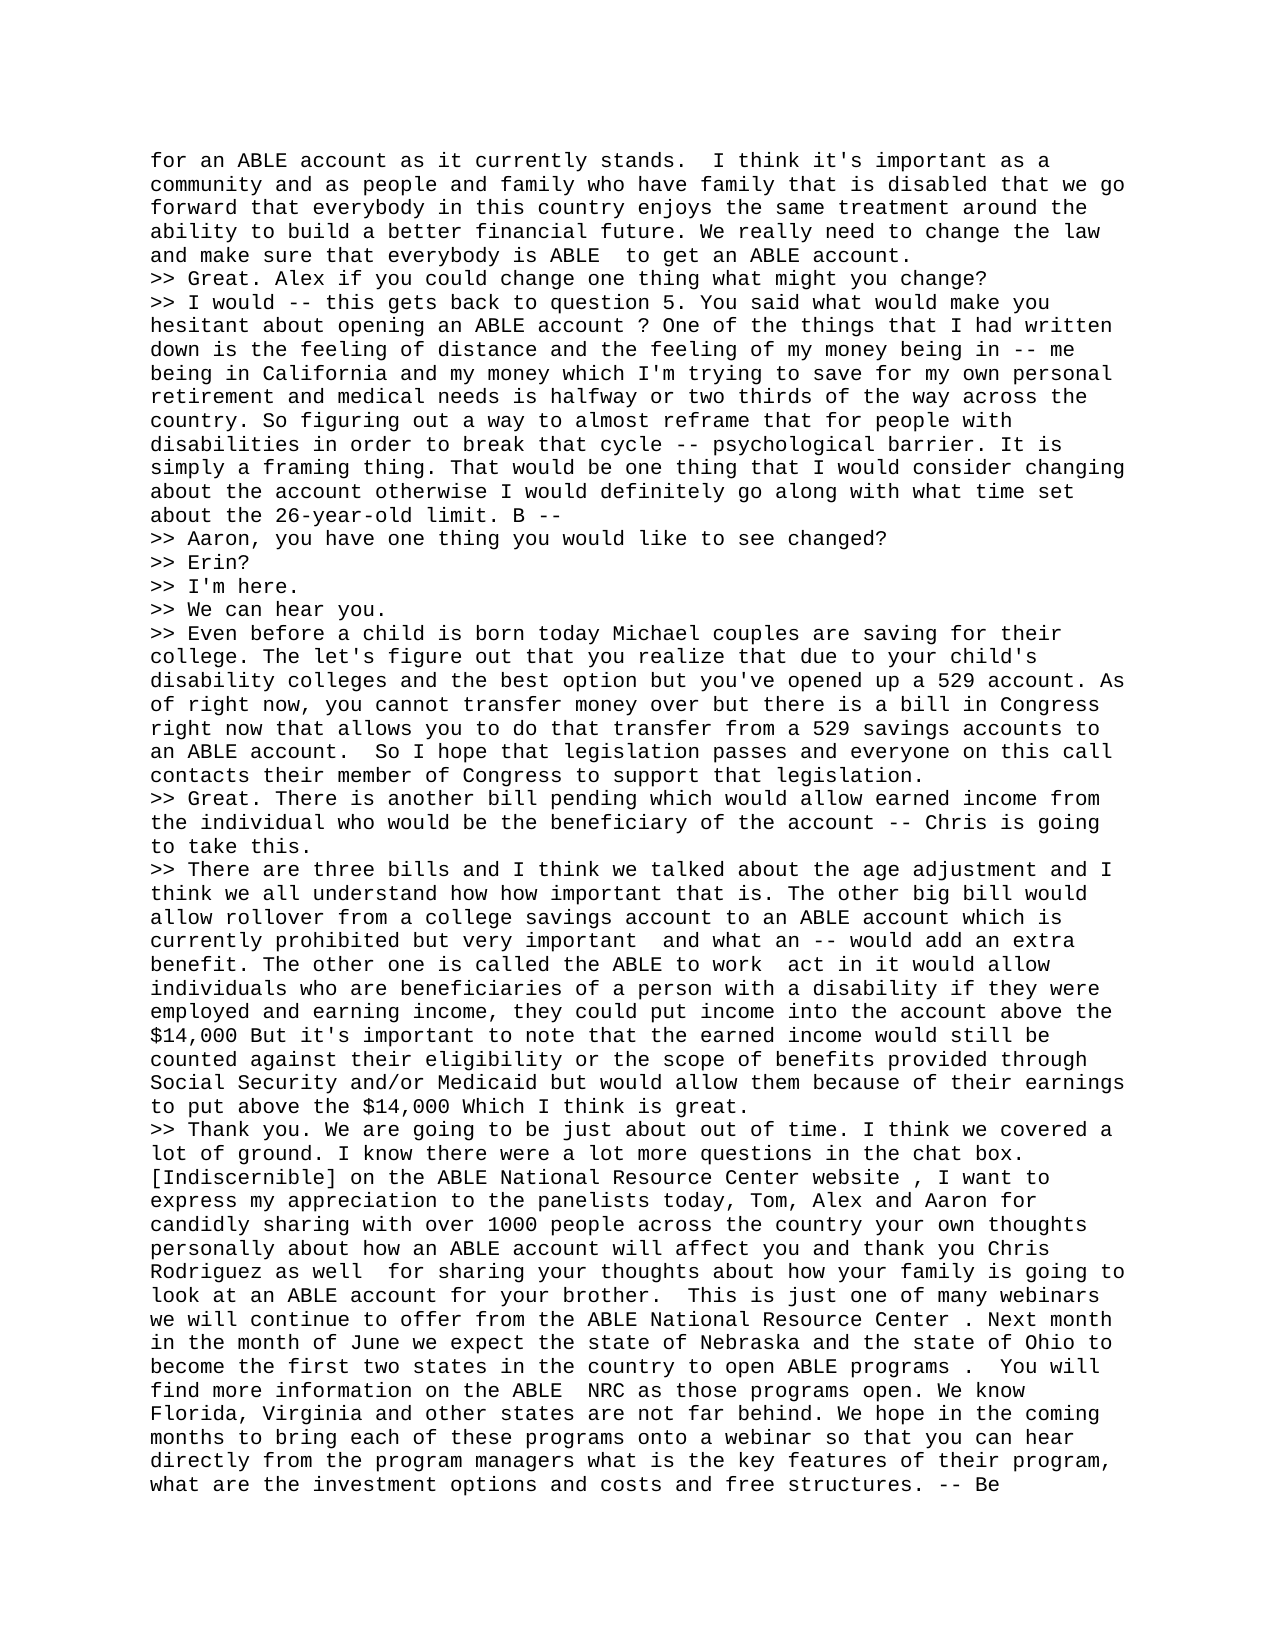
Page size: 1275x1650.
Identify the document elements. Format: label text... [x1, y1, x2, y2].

text >> Great. There is another bill pending which would allow earned income from the individual who would be the beneficiary of the account -- Chris is going to take this. [150, 788, 1125, 859]
text >> There are three bills and I think we talked about the age adjustment and I think we all understand how how important that is. The other big bill would allow rollover from a college savings account to an ABLE account which is currently prohibited but very important and what an -- would add an extra benefit. The other one is called the ABLE to work act in it would allow individuals who are beneficiaries of a person with a disability if they were employed and earning income, they could put income into the account above the $14,000 But it's important to note that the earned income would still be counted against their eligibility or the scope of benefits provided through Social Security and/or Medicaid but would allow them because of their earnings to put above the $14,000 Which I think is great. [150, 859, 1125, 1119]
text >> Erin? [150, 552, 1125, 576]
text >> Great. Alex if you could change one thing what might you change? [150, 268, 1125, 292]
text >> Aaron, you have one thing you would like to see changed? [150, 528, 1125, 552]
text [150, 1119, 1125, 1498]
text >> I'm here. [150, 576, 1125, 599]
text >> Even before a child is born today Michael couples are saving for their college. The let's figure out that you realize that due to your child's disability colleges and the best option but you've opened up a 529 account. As of right now, you cannot transfer money over but there is a bill in Congress right now that allows you to do that transfer from a 529 savings accounts to an ABLE account. So I hope that legislation passes and everyone on this call contacts their member of Congress to support that legislation. [150, 623, 1125, 788]
text >> We can hear you. [150, 599, 1125, 623]
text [150, 150, 1125, 268]
text >> I would -- this gets back to question 5. You said what would make you hesitant about opening an ABLE account ? One of the things that I had written down is the feeling of distance and the feeling of my money being in -- me being in California and my money which I'm trying to save for my own personal retirement and medical needs is halfway or two thirds of the way across the country. So figuring out a way to almost reframe that for people with disabilities in order to break that cycle -- psychological barrier. It is simply a framing thing. That would be one thing that I would consider changing about the account otherwise I would definitely go along with what time set about the 26-year-old limit. B -- [150, 292, 1125, 528]
